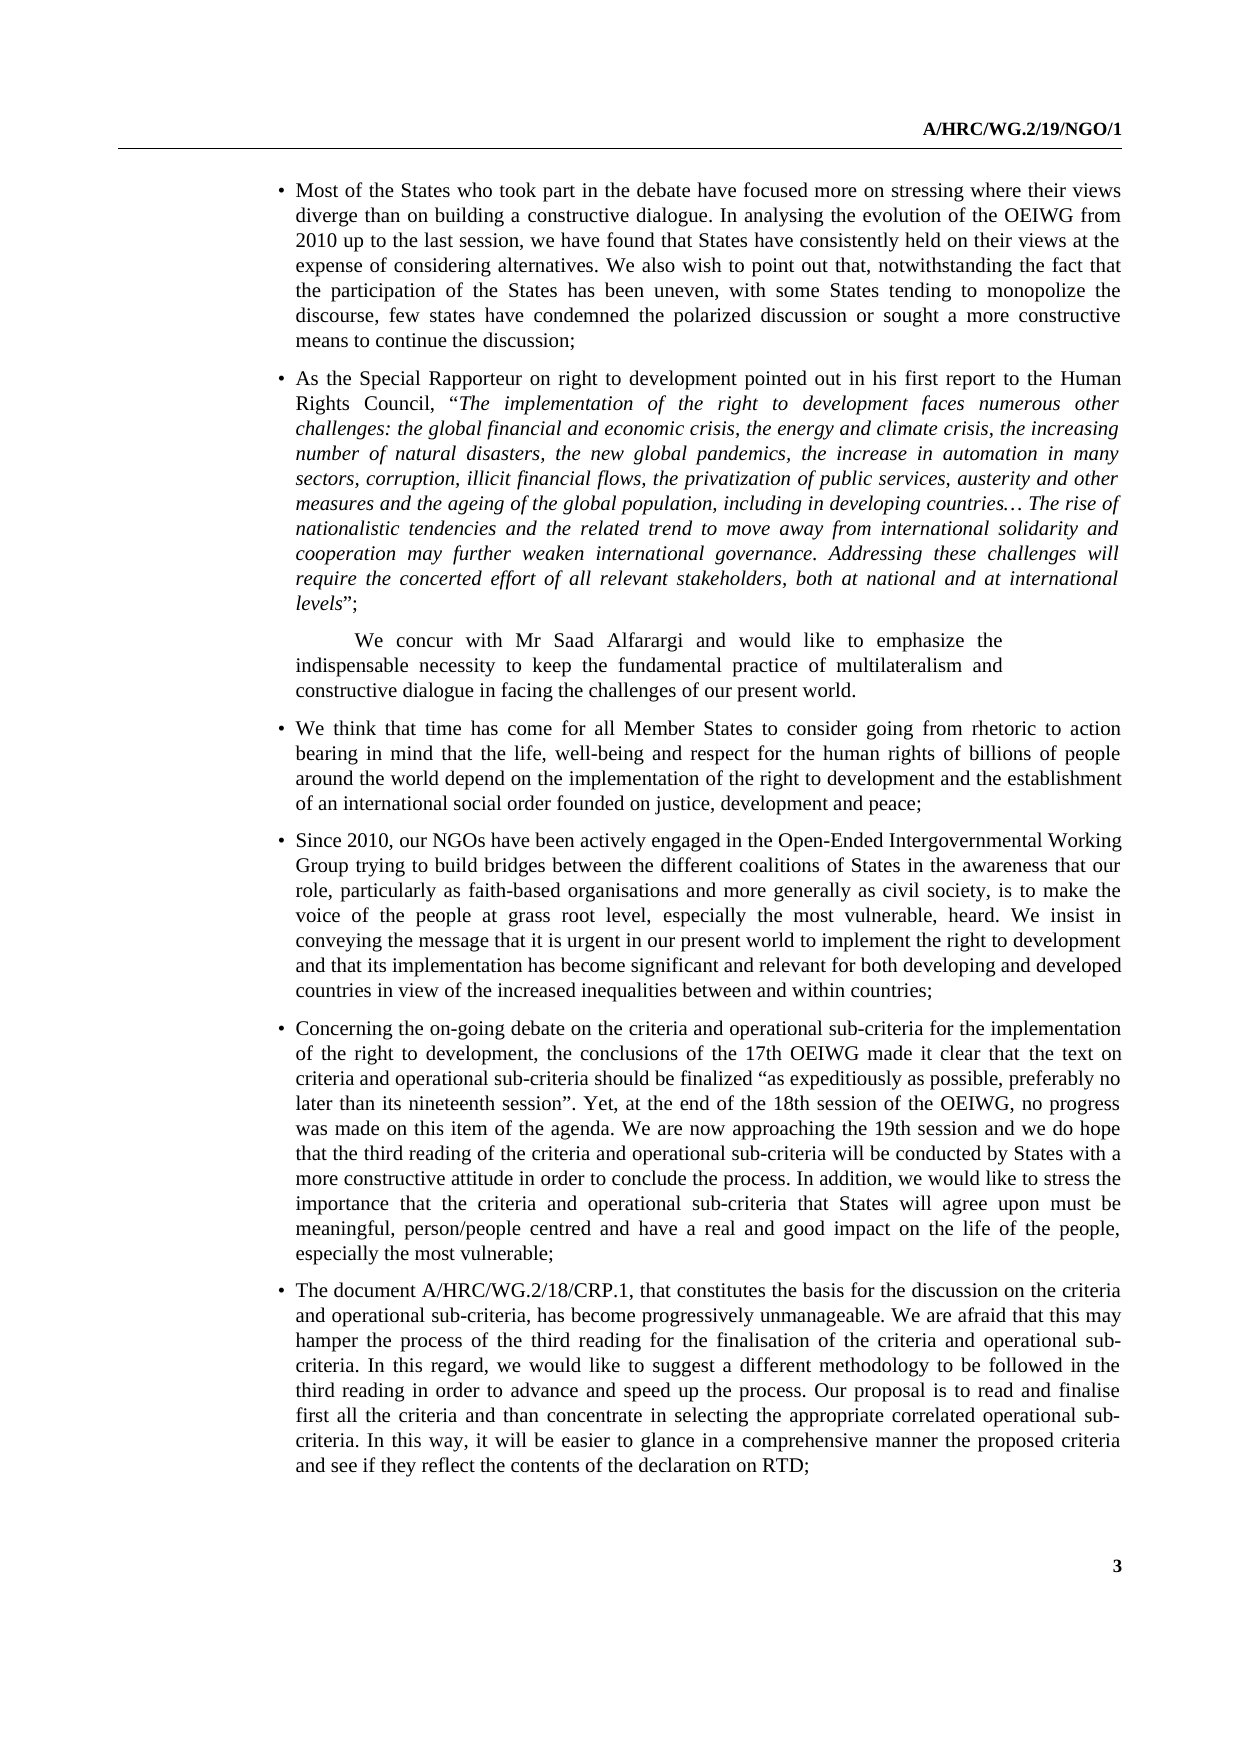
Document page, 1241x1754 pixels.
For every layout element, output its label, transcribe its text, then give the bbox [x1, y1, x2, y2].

text Since 2010, our NGOs have been actively engaged in the Open-Ended Intergovernmental Working Group trying to build bridges between the different coalitions of States in the awareness that our role, particularly as faith-based organisations and more generally as civil society, is to make the voice of the people at grass root level, especially the most vulnerable, heard. We insist in conveying the message that it is urgent in our present world to implement the right to development and that its implementation has become significant and relevant for both developing and developed countries in view of the increased inequalities between and within countries; [278, 827, 1122, 1002]
text The document A/HRC/WG.2/18/CRP.1, that constitutes the basis for the discussion on the criteria and operational sub-criteria, has become progressively unmanageable. We are afraid that this may hamper the process of the third reading for the finalisation of the criteria and operational sub-criteria. In this regard, we would like to suggest a different methodology to be followed in the third reading in order to advance and speed up the process. Our proposal is to read and finalise first all the criteria and than concentrate in selecting the appropriate correlated operational sub-criteria. In this way, it will be easier to glance in a comprehensive manner the proposed criteria and see if they reflect the contents of the declaration on RTD; [278, 1277, 1122, 1477]
list We concur with Mr Saad Alfarargi and would like to emphasize the indispensable necessity to keep the fundamental practice of multilateralism and constructive dialogue in facing the challenges of our present world. [295, 627, 1004, 702]
text As the Special Rapporteur on right to development pointed out in his first report to the Human Rights Council, “The implementation of the right to development faces numerous other challenges: the global financial and economic crisis, the energy and climate crisis, the increasing number of natural disasters, the new global pandemics, the increase in automation in many sectors, corruption, illicit financial flows, the privatization of public services, austerity and other measures and the ageing of the global population, including in developing countries… The rise of nationalistic tendencies and the related trend to move away from international solidarity and cooperation may further weaken international governance. Addressing these challenges will require the concerted effort of all relevant stakeholders, both at national and at international levels”; [278, 365, 1122, 615]
text We think that time has come for all Member States to consider going from rhetoric to action bearing in mind that the life, well-being and respect for the human rights of billions of people around the world depend on the implementation of the right to development and the establishment of an international social order founded on justice, development and peace; [278, 715, 1122, 815]
text Concerning the on-going debate on the criteria and operational sub-criteria for the implementation of the right to development, the conclusions of the 17th OEIWG made it clear that the text on criteria and operational sub-criteria should be finalized “as expeditiously as possible, preferably no later than its nineteenth session”. Yet, at the end of the 18th session of the OEIWG, no progress was made on this item of the agenda. We are now approaching the 19th session and we do hope that the third reading of the criteria and operational sub-criteria will be conducted by States with a more constructive attitude in order to conclude the process. In addition, we would like to stress the importance that the criteria and operational sub-criteria that States will agree upon must be meaningful, person/people centred and have a real and good impact on the life of the people, especially the most vulnerable; [278, 1015, 1122, 1265]
text Most of the States who took part in the debate have focused more on stressing where their views diverge than on building a constructive dialogue. In analysing the evolution of the OEIWG from 2010 up to the last session, we have found that States have consistently held on their views at the expense of considering alternatives. We also wish to point out that, notwithstanding the fact that the participation of the States has been uneven, with some States tending to monopolize the discourse, few states have condemned the polarized discussion or sought a more constructive means to continue the discussion; [278, 177, 1122, 352]
